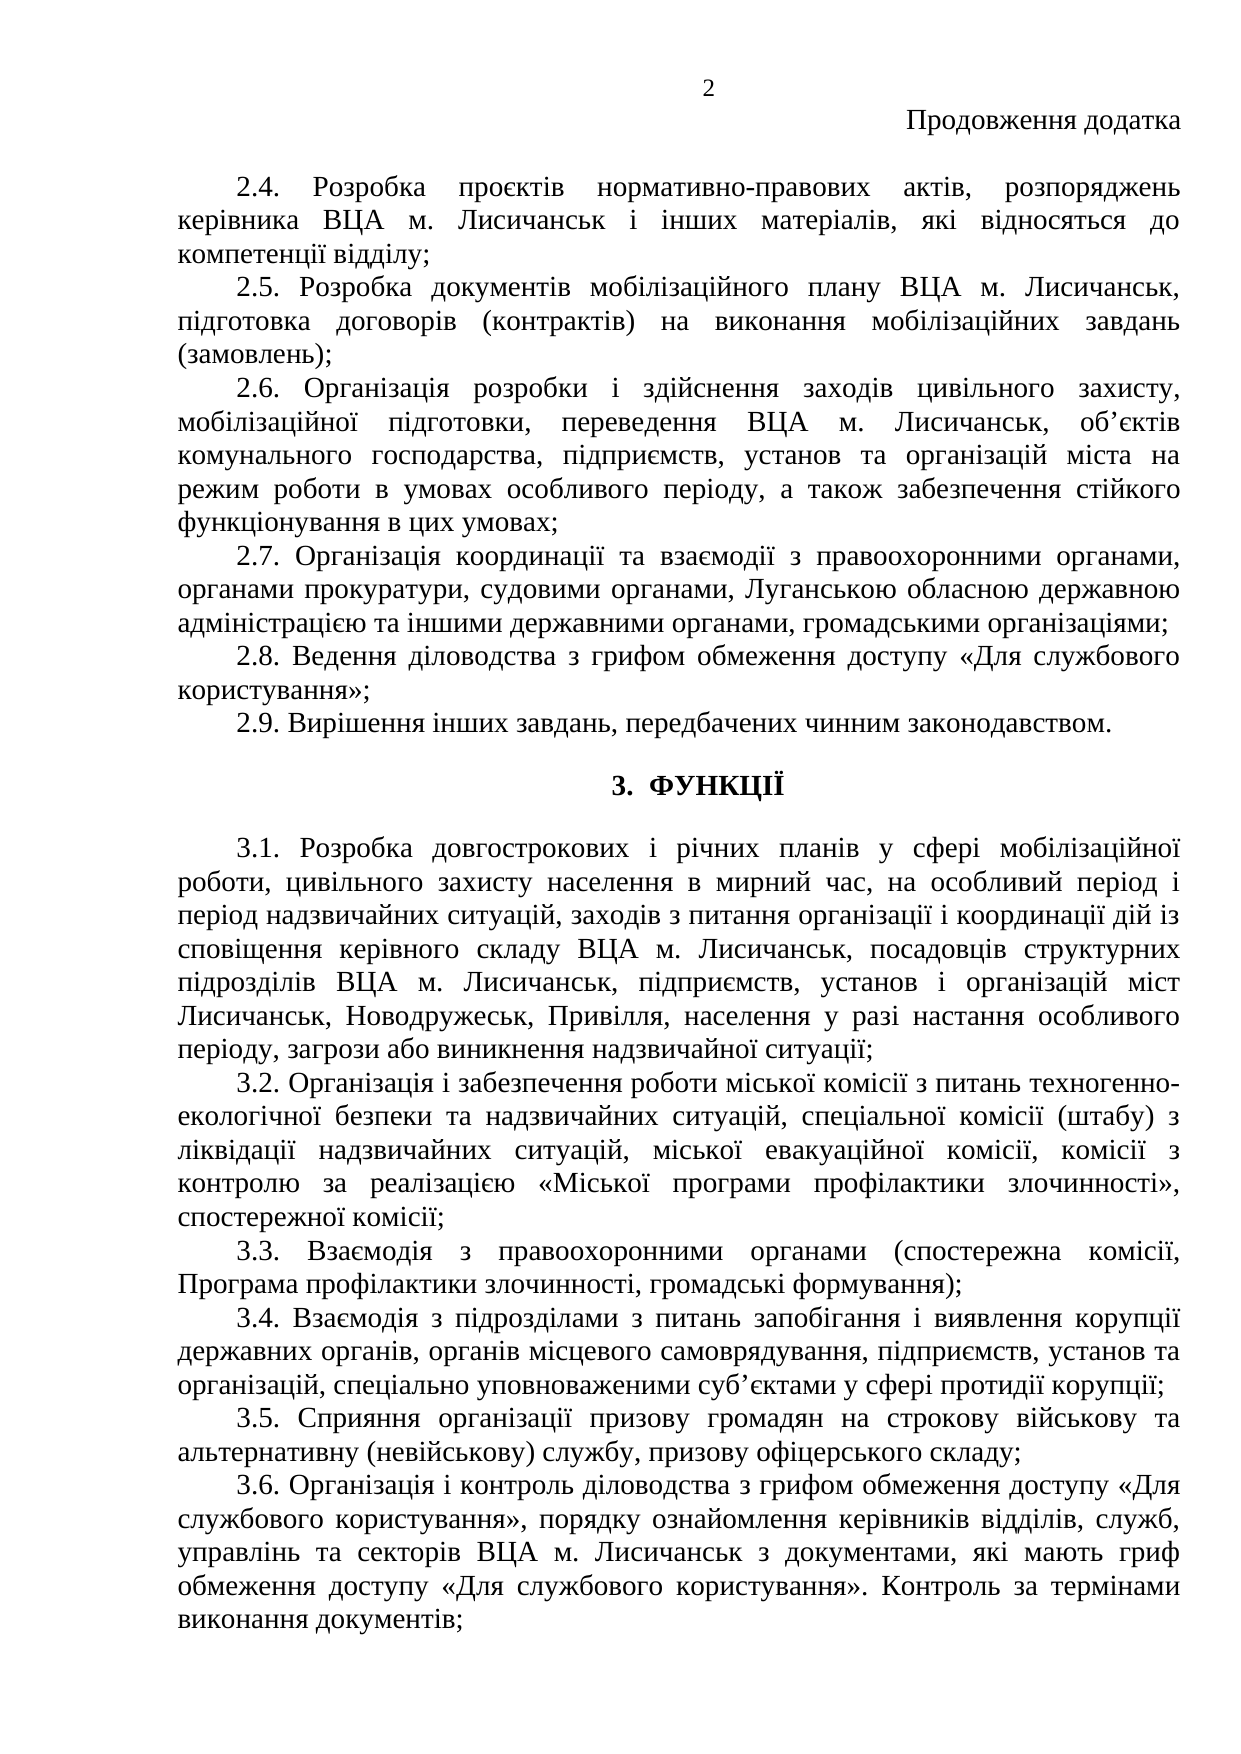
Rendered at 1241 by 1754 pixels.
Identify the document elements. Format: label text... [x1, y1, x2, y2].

text 2.4. Розробка проєктів нормативно-правових актів, розпоряджень керівника ВЦА м. Лисичанськ і інших матеріалів, які відносяться до компетенції відділу; [177, 169, 1181, 269]
text 3.6. Організація і контроль діловодства з грифом обмеження доступу «Для службового користування», порядку ознайомлення керівників відділів, служб, управлінь та секторів ВЦА м. Лисичанськ з документами, які мають гриф обмеження доступу «Для службового користування». Контроль за термінами виконання документів; [177, 1467, 1181, 1635]
list 3.4. Взаємодія з підрозділами з питань запобігання і виявлення корупції державних органів, органів місцевого самоврядування, підприємств, установ та організацій, спеціально уповноваженими суб’єктами у сфері протидії корупції; [177, 1300, 1181, 1400]
text 2.5. Розробка документів мобілізаційного плану ВЦА м. Лисичанськ, підготовка договорів (контрактів) на виконання мобілізаційних завдань (замовлень); [177, 269, 1181, 370]
text 3.5. Сприяння організації призову громадян на строкову військову та альтернативну (невійськову) службу, призову офіцерського складу; [177, 1400, 1181, 1467]
text 2.9. Вирішення інших завдань, передбачених чинним законодавством. [177, 706, 1181, 739]
list 3.3. Взаємодія з правоохоронними органами (спостережна комісії, Програма профілактики злочинності, громадські формування); [177, 1233, 1181, 1300]
list ФУНКЦІЇ [215, 768, 1181, 801]
text 2.8. Ведення діловодства з грифом обмеження доступу «Для службового користування»; [177, 638, 1181, 706]
text Продовження додатка [177, 102, 1181, 135]
text 2.7. Організація координації та взаємодії з правоохоронними органами, органами прокуратури, судовими органами, Луганською обласною державною адміністрацією та іншими державними органами, громадськими організаціями; [177, 538, 1181, 638]
list 3.1. Розробка довгострокових і річних планів у сфері мобілізаційної роботи, цивільного захисту населення в мирний час, на особливий період і період надзвичайних ситуацій, заходів з питання організації і координації дій із сповіщення керівного складу ВЦА м. Лисичанськ, посадовців структурних підрозділів ВЦА м. Лисичанськ, підприємств, установ і організацій міст Лисичанськ, Новодружеськ, Привілля, населення у разі настання особливого періоду, загрози або виникнення надзвичайної ситуації; [177, 830, 1181, 1065]
text 2.6. Організація розробки і здійснення заходів цивільного захисту, мобілізаційної підготовки, переведення ВЦА м. Лисичанськ, об’єктів комунального господарства, підприємств, установ та організацій міста на режим роботи в умовах особливого періоду, а також забезпечення стійкого функціонування в цих умовах; [177, 370, 1181, 538]
list 3.2. Організація і забезпечення роботи міської комісії з питань техногенно-екологічної безпеки та надзвичайних ситуацій, спеціальної комісії (штабу) з ліквідації надзвичайних ситуацій, міської евакуаційної комісії, комісії з контролю за реалізацією «Міської програми профілактики злочинності», спостережної комісії; [177, 1065, 1181, 1233]
text 2 [177, 73, 1181, 102]
